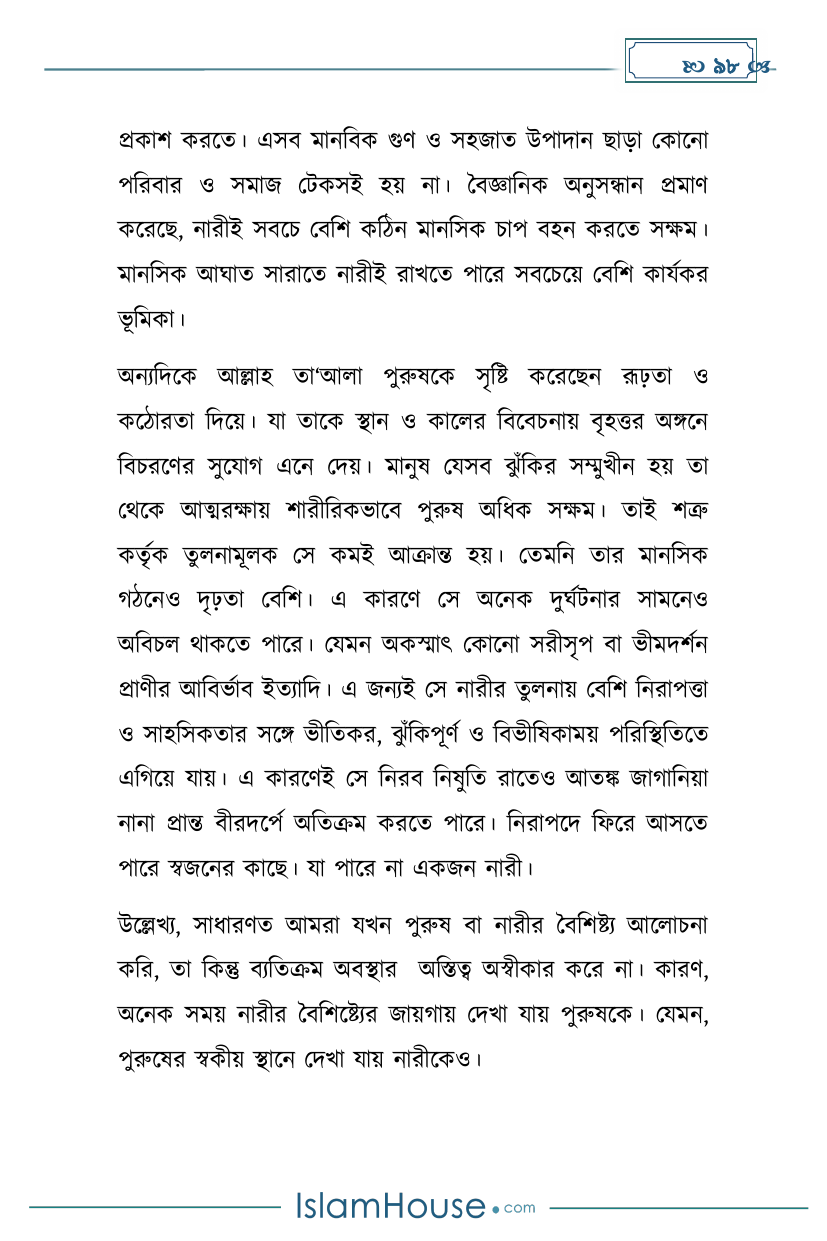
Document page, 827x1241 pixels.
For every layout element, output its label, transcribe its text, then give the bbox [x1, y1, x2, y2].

picture [22, 1186, 281, 1224]
text উল্লেখ্য, সাধারণত আমরা যখন পুরুষ বা নারীর বৈশিষ্ট্য আলোচনা করি, তা কিন্তু ব্যতিক্রম অবস্থার অস্তিত্ব অস্বীকার করে না। কারণ, অনেক সময় নারীর বৈশিষ্ট্যের জায়গায় দেখা যায় পুরুষকে। যেমন, পুরুষের স্বকীয় স্থানে দেখা যায় নারীকেও। [118, 903, 709, 1078]
picture [289, 1187, 809, 1225]
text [118, 118, 709, 338]
text অন্যদিকে আল্লাহ তা‘আলা পুরুষকে সৃষ্টি করেছেন রূঢ়তা ও কঠোরতা দিয়ে। যা তাকে স্থান ও কালের বিবেচনায় বৃহত্তর অঙ্গনে বিচরণের সুযোগ এনে দেয়। মানুষ যেসব ঝুঁকির সম্মুখীন হয় তা থেকে আত্মরক্ষায় শারীরিকভাবে পুরুষ অধিক সক্ষম। তাই শত্রু কর্তৃক তুলনামূলক সে কমই আক্রান্ত হয়। তেমনি তার মানসিক গঠনেও দৃঢ়তা বেশি। এ কারণে সে অনেক দুর্ঘটনার সামনেও অবিচল থাকতে পারে। যেমন অকস্মাৎ কোনো সরীসৃপ বা ভীমদর্শন প্রাণীর আবির্ভাব ইত্যাদি। এ জন্যই সে নারীর তুলনায় বেশি নিরাপত্তা ও সাহসিকতার সঙ্গে ভীতিকর, ঝুঁকিপূর্ণ ও বিভীষিকাময় পরিস্থিতিতে এগিয়ে যায়। এ কারণেই সে নিরব নিষুতি রাতেও আতঙ্ক জাগানিয়া নানা প্রান্ত বীরদর্পে অতিক্রম করতে পারে। নিরাপদে ফিরে আসতে পারে স্বজনের কাছে। যা পারে না একজন নারী। [118, 354, 709, 887]
